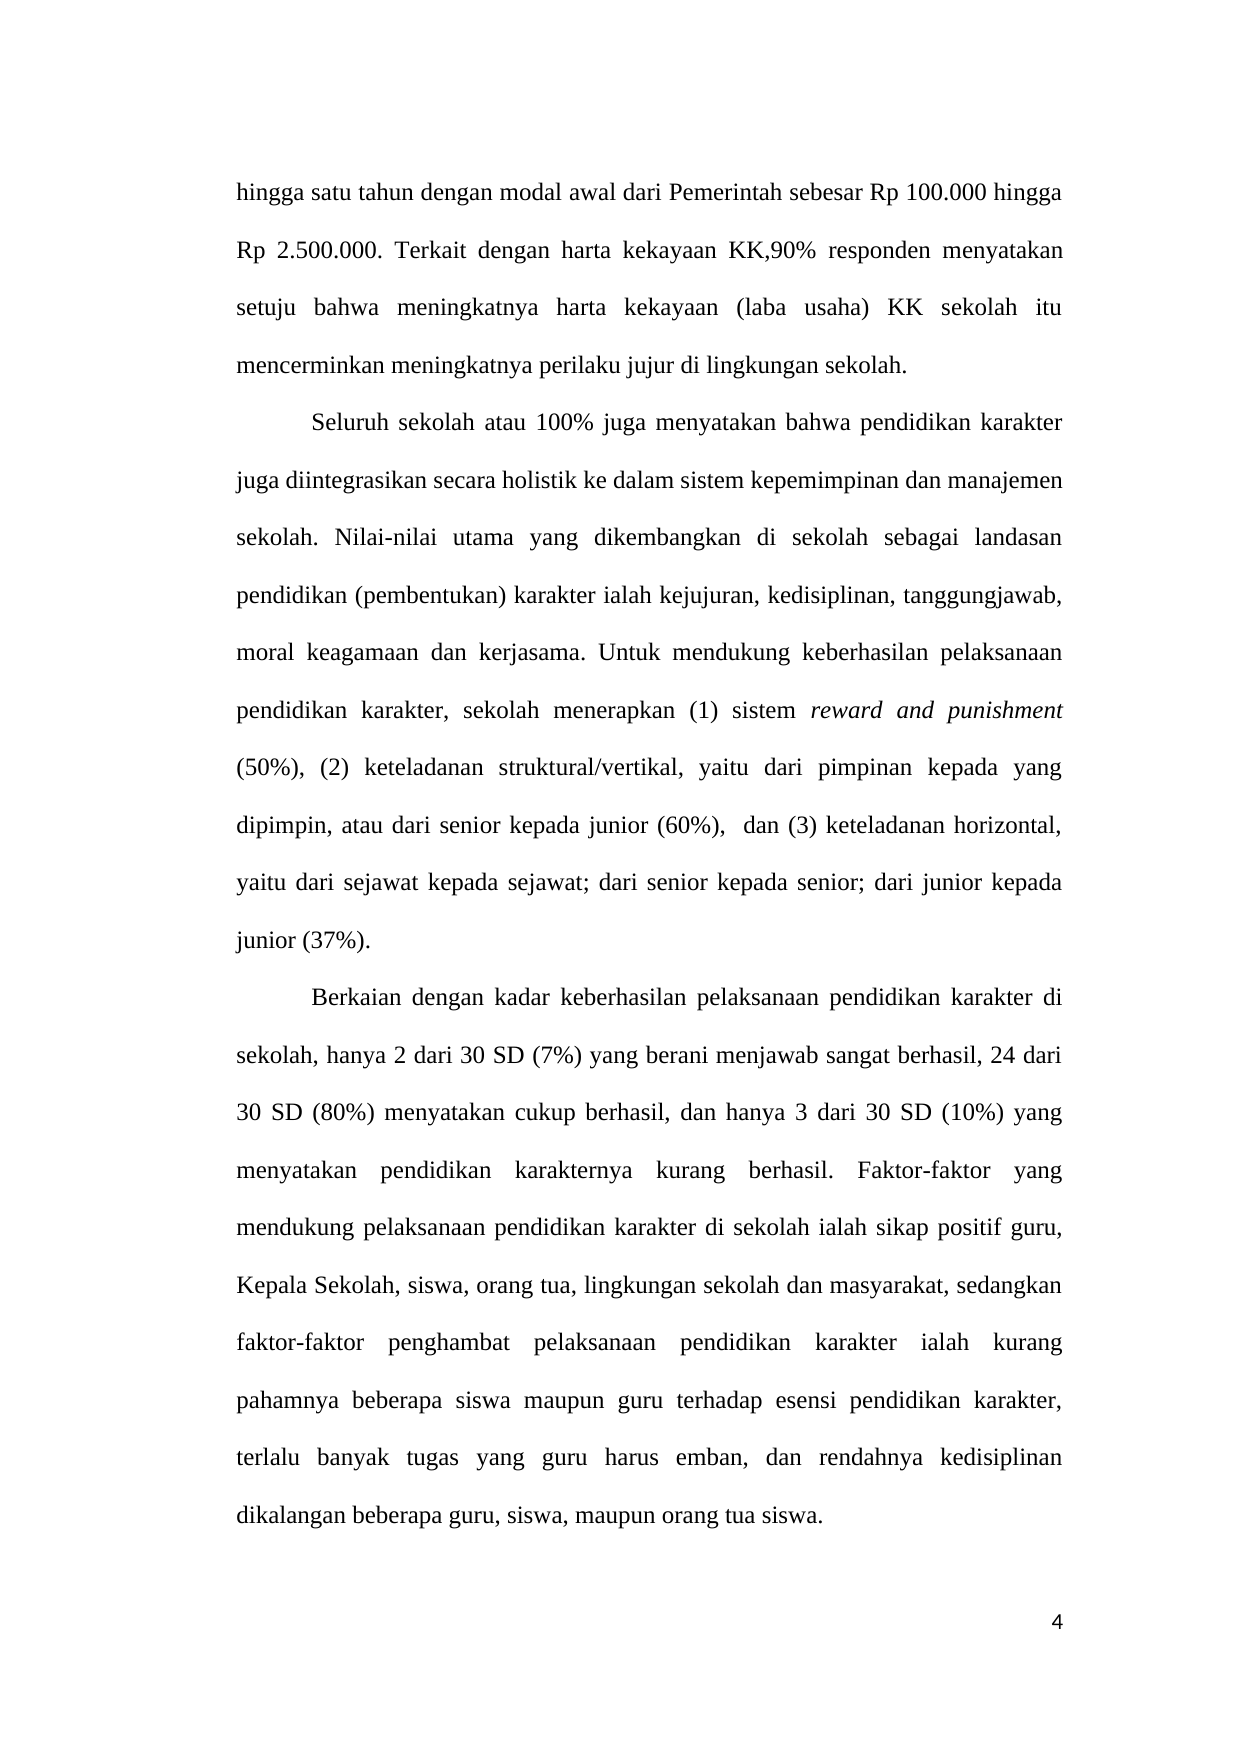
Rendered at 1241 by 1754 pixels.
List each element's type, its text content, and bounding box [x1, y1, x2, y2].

text Seluruh sekolah atau 100% juga menyatakan bahwa pendidikan karakter juga diintegrasikan secara holistik ke dalam sistem kepemimpinan dan manajemen sekolah. Nilai-nilai utama yang dikembangkan di sekolah sebagai landasan pendidikan (pembentukan) karakter ialah kejujuran, kedisiplinan, tanggungjawab, moral keagamaan dan kerjasama. Untuk mendukung keberhasilan pelaksanaan pendidikan karakter, sekolah menerapkan (1) sistem reward and punishment (50%), (2) keteladanan struktural/vertikal, yaitu dari pimpinan kepada yang dipimpin, atau dari senior kepada junior (60%), dan (3) keteladanan horizontal, yaitu dari sejawat kepada sejawat; dari senior kepada senior; dari junior kepada junior (37%). [236, 407, 1063, 953]
text Berkaian dengan kadar keberhasilan pelaksanaan pendidikan karakter di sekolah, hanya 2 dari 30 SD (7%) yang berani menjawab sangat berhasil, 24 dari 30 SD (80%) menyatakan cukup berhasil, dan hanya 3 dari 30 SD (10%) yang menyatakan pendidikan karakternya kurang berhasil. Faktor-faktor yang mendukung pelaksanaan pendidikan karakter di sekolah ialah sikap positif guru, Kepala Sekolah, siswa, orang tua, lingkungan sekolah dan masyarakat, sedangkan faktor-faktor penghambat pelaksanaan pendidikan karakter ialah kurang pahamnya beberapa siswa maupun guru terhadap esensi pendidikan karakter, terlalu banyak tugas yang guru harus emban, dan rendahnya kedisiplinan dikalangan beberapa guru, siswa, maupun orang tua siswa. [236, 982, 1063, 1528]
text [236, 177, 1063, 378]
